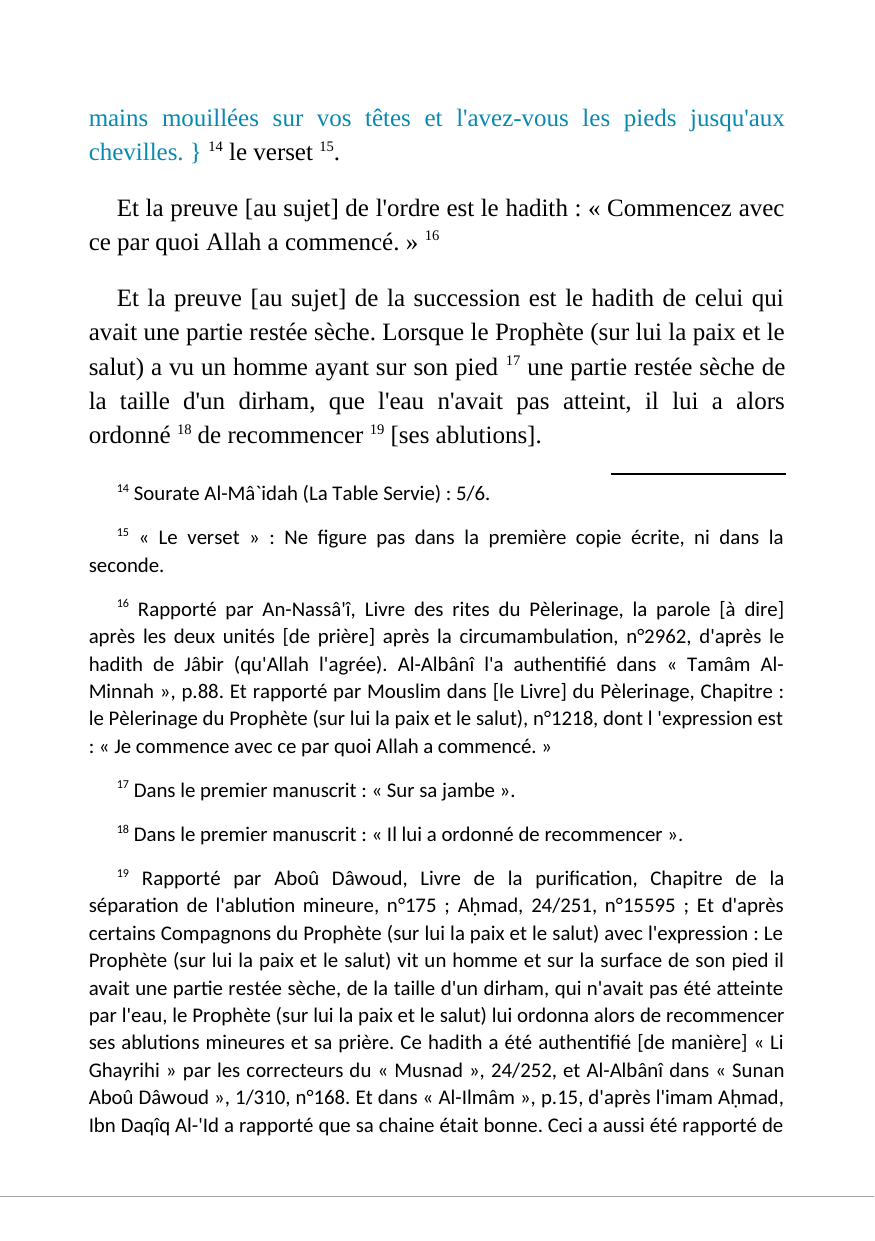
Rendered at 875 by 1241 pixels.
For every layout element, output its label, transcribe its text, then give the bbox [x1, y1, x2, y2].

text Et la preuve [au sujet] de l'ordre est le hadith : « Commencez avec ce par quoi Allah a commencé. » [88, 193, 786, 256]
text Et la preuve [au sujet] de la succession est le hadith de celui qui avait une partie restée sèche. Lorsque le Prophète (sur lui la paix et le salut) a vu un homme ayant sur son pied une partie restée sèche de la taille d'un dirham, que l'eau n'avait pas atteint, il lui a alors ordonné de recommencer [ses ablutions]. [88, 283, 786, 449]
text { Ô vous qui croyez ! Lorsque vous vous levez afin d'accomplir la prière, lavez vos visages et vos mains jusqu'aux coudes ; passez les mains mouillées sur vos têtes et l'avez-vous les pieds jusqu'aux chevilles. } le verset . [88, 103, 786, 166]
